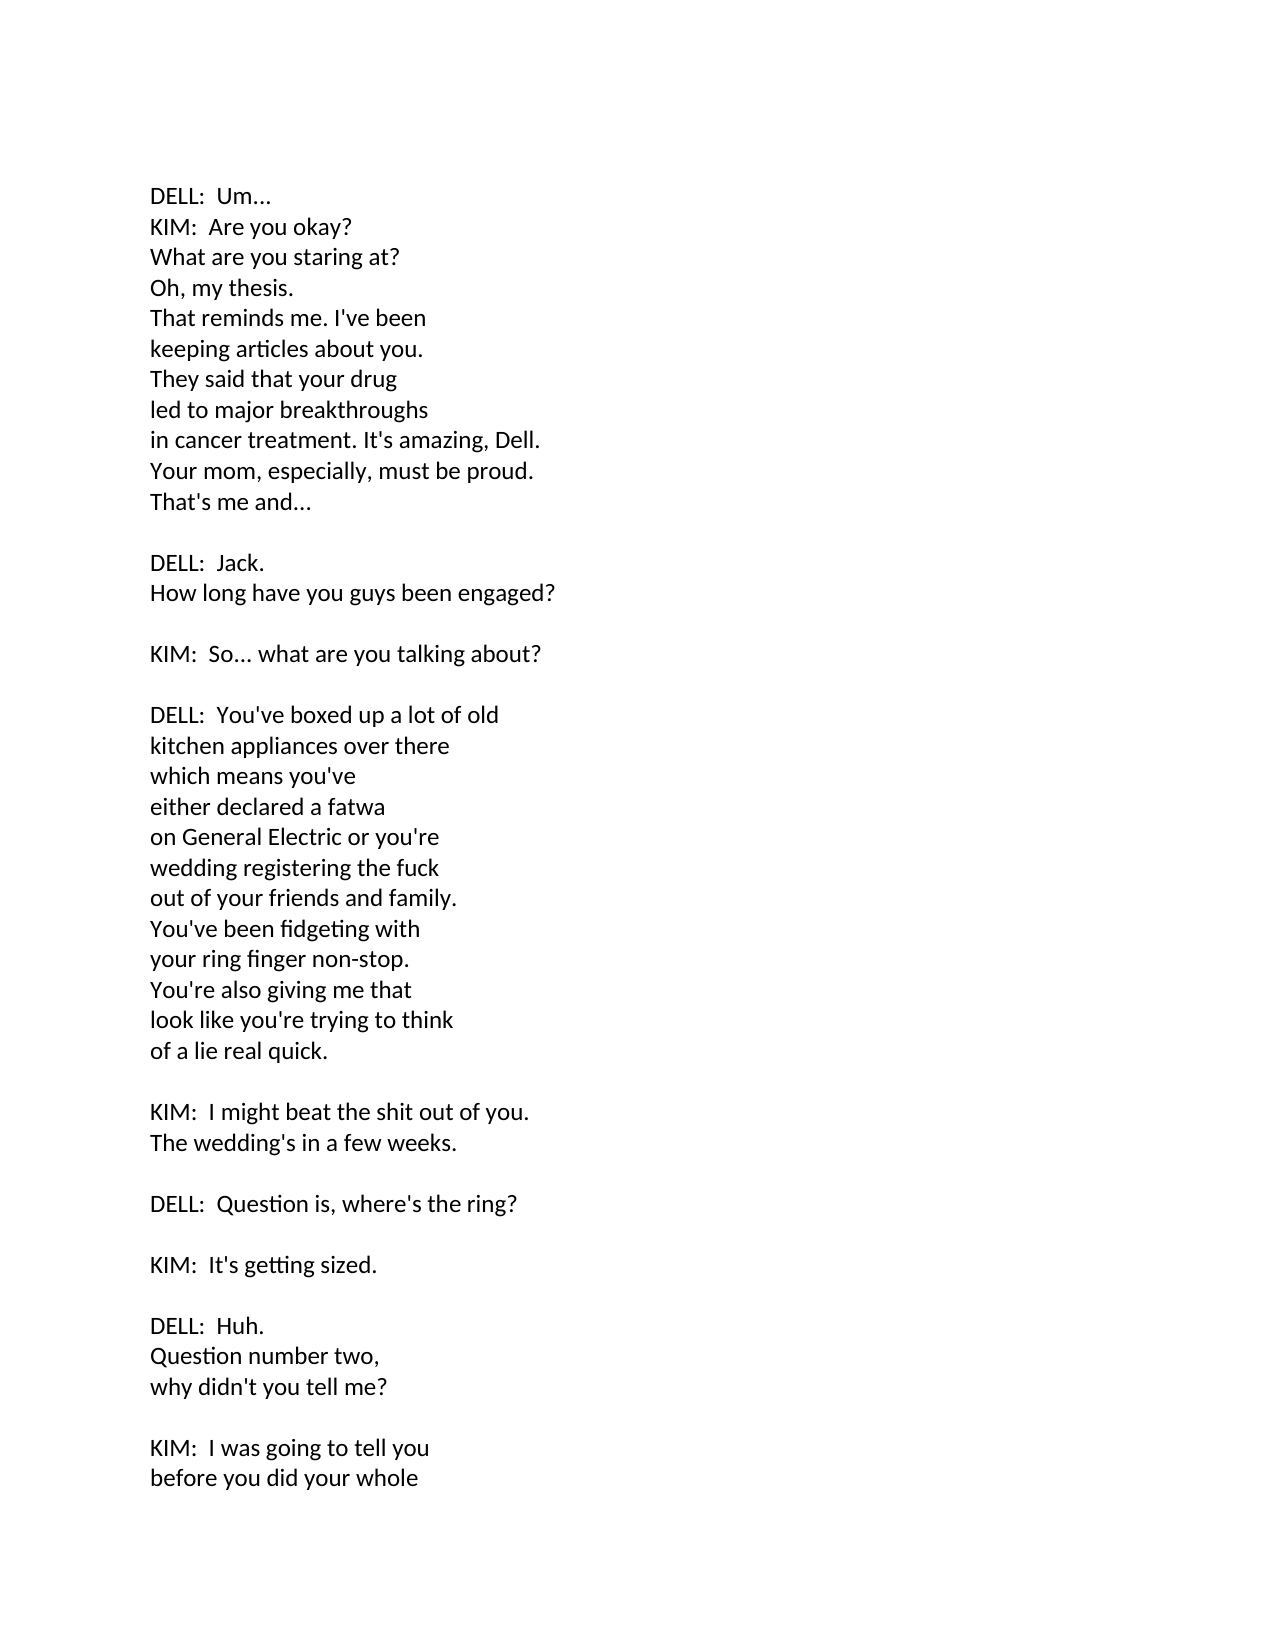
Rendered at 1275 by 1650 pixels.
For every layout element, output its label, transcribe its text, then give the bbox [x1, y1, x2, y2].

text How long have you guys been engaged? [150, 577, 1125, 608]
text look like you're trying to think [150, 1004, 1125, 1035]
text on General Electric or you're [150, 821, 1125, 852]
text of a lie real quick. [150, 1035, 1125, 1066]
text Oh, my thesis. [150, 272, 1125, 303]
text KIM: Are you okay? [150, 211, 1125, 242]
text KIM: So... what are you talking about? [150, 638, 1125, 669]
text out of your friends and family. [150, 882, 1125, 913]
text which means you've [150, 760, 1125, 791]
text KIM: I might beat the shit out of you. [150, 1096, 1125, 1127]
text You're also giving me that [150, 974, 1125, 1004]
text The wedding's in a few weeks. [150, 1127, 1125, 1157]
text That reminds me. I've been [150, 303, 1125, 333]
text That's me and... [150, 486, 1125, 516]
text either declared a fatwa [150, 791, 1125, 821]
text your ring finger non-stop. [150, 943, 1125, 974]
text DELL: You've boxed up a lot of old [150, 699, 1125, 730]
text DELL: Question is, where's the ring? [150, 1188, 1125, 1218]
text DELL: Jack. [150, 547, 1125, 577]
text before you did your whole [150, 1462, 1125, 1493]
text DELL: Um... [150, 181, 1125, 211]
text keeping articles about you. [150, 333, 1125, 364]
text They said that your drug [150, 364, 1125, 394]
text KIM: It's getting sized. [150, 1249, 1125, 1279]
text why didn't you tell me? [150, 1371, 1125, 1401]
text DELL: Huh. [150, 1310, 1125, 1340]
text Question number two, [150, 1340, 1125, 1371]
text KIM: I was going to tell you [150, 1432, 1125, 1462]
text led to major breakthroughs [150, 394, 1125, 425]
text in cancer treatment. It's amazing, Dell. [150, 425, 1125, 455]
text You've been fidgeting with [150, 913, 1125, 943]
text wedding registering the fuck [150, 852, 1125, 882]
text Your mom, especially, must be proud. [150, 455, 1125, 486]
text What are you staring at? [150, 242, 1125, 272]
text kitchen appliances over there [150, 730, 1125, 760]
